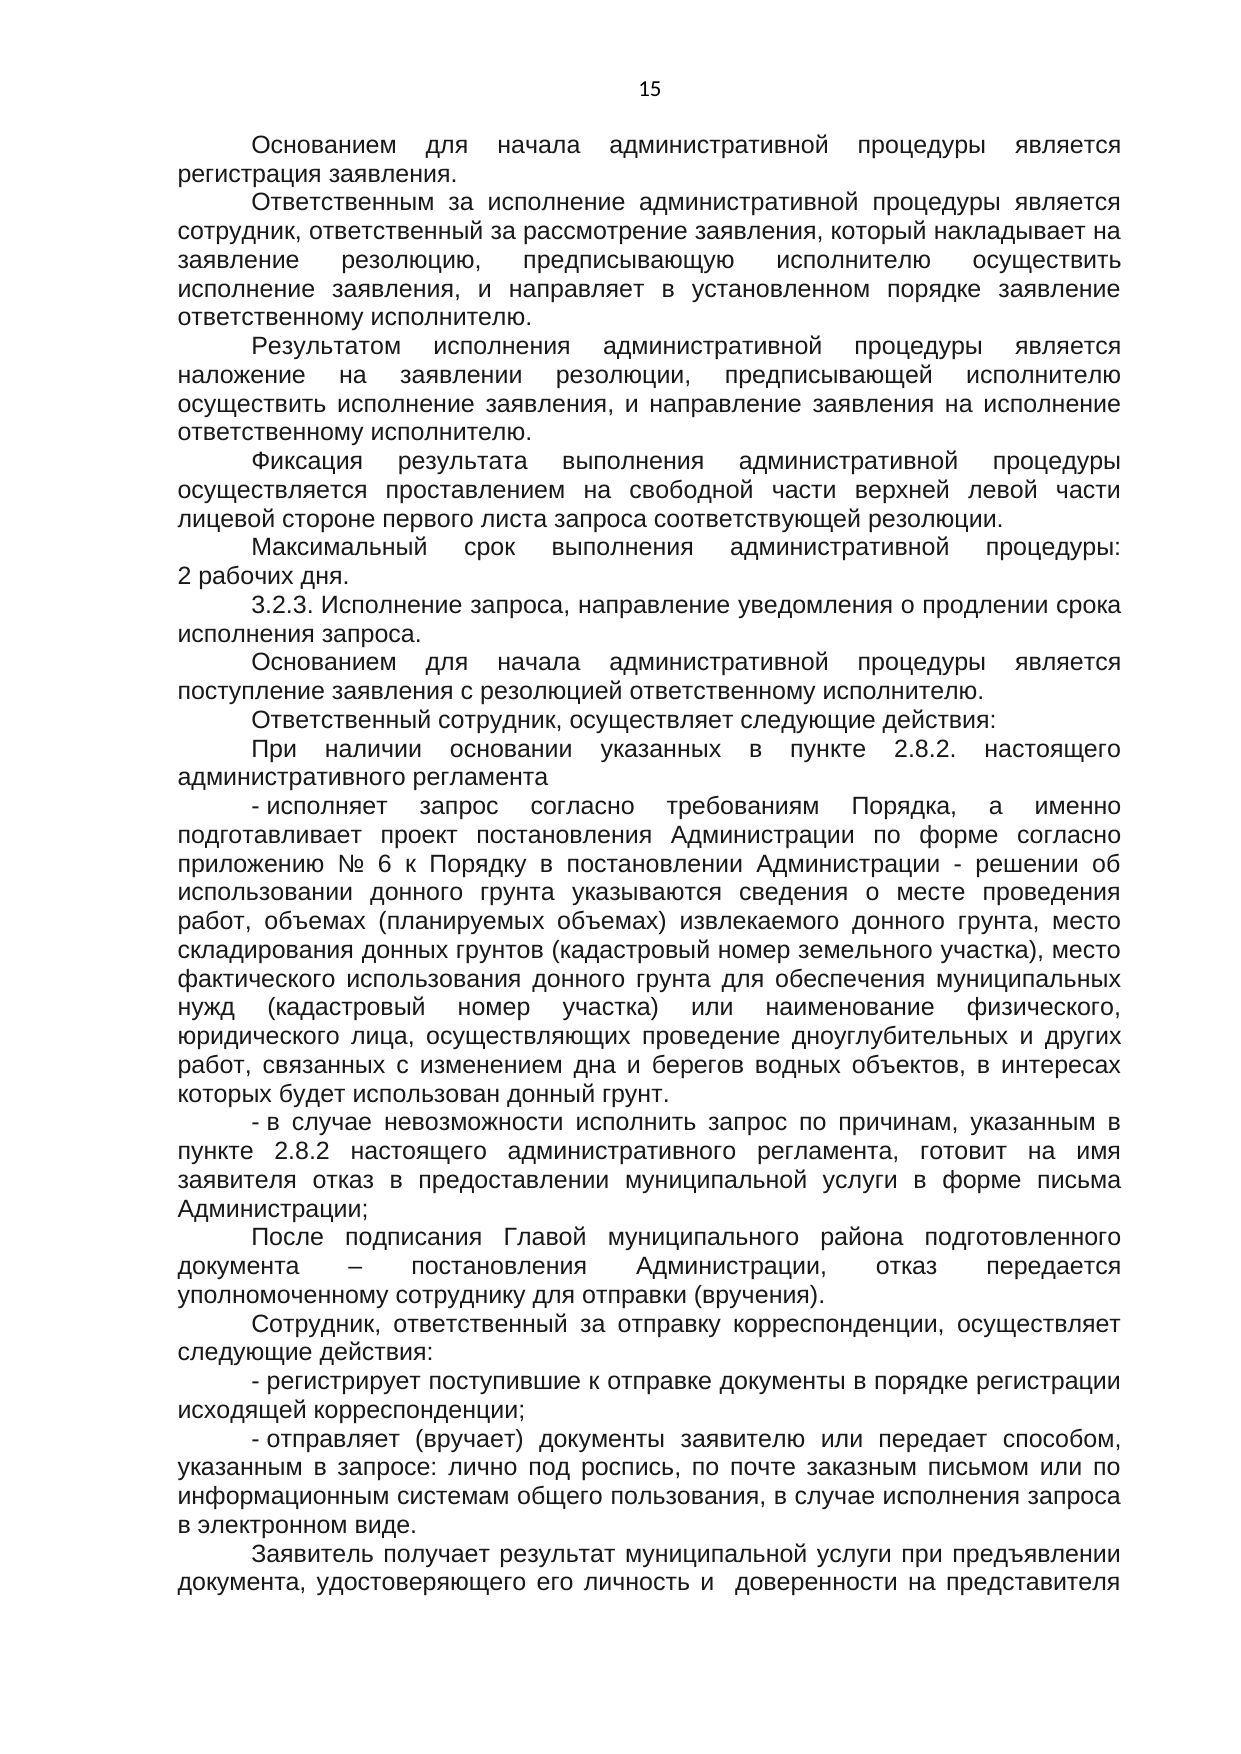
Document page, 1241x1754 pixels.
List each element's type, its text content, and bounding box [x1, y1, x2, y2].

text Максимальный срок выполнения административной процедуры: 2 рабочих дня. [177, 532, 1122, 590]
text Основанием для начала административной процедуры является поступление заявления с резолюцией ответственному исполнителю. [177, 647, 1122, 705]
text Сотрудник, ответственный за отправку корреспонденции, осуществляет следующие действия: [177, 1309, 1122, 1366]
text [177, 1539, 1122, 1596]
text - в случае невозможности исполнить запрос по причинам, указанным в пункте 2.8.2 настоящего административного регламента, готовит на имя заявителя отказ в предоставлении муниципальной услуги в форме письма Администрации; [177, 1107, 1122, 1222]
text - исполняет запрос согласно требованиям Порядка, а именно подготавливает проект постановления Администрации по форме согласно приложению № 6 к Порядку в постановлении Администрации - решении об использовании донного грунта указываются сведения о месте проведения работ, объемах (планируемых объемах) извлекаемого донного грунта, место складирования донных грунтов (кадастровый номер земельного участка), место фактического использования донного грунта для обеспечения муниципальных нужд (кадастровый номер участка) или наименование физического, юридического лица, осуществляющих проведение дноуглубительных и других работ, связанных с изменением дна и берегов водных объектов, в интересах которых будет использован донный грунт. [177, 791, 1122, 1107]
text 3.2.3. Исполнение запроса, направление уведомления о продлении срока исполнения запроса. [177, 590, 1122, 647]
text - отправляет (вручает) документы заявителю или передает способом, указанным в запросе: лично под роспись, по почте заказным письмом или по информационным системам общего пользования, в случае исполнения запроса в электронном виде. [177, 1424, 1122, 1539]
text - регистрирует поступившие к отправке документы в порядке регистрации исходящей корреспонденции; [177, 1366, 1122, 1424]
text После подписания Главой муниципального района подготовленного документа – постановления Администрации, отказ передается уполномоченному сотруднику для отправки (вручения). [177, 1222, 1122, 1309]
text Основанием для начала административной процедуры является регистрация заявления. [177, 130, 1122, 187]
text При наличии основании указанных в пункте 2.8.2. настоящего административного регламента [177, 734, 1122, 791]
text Результатом исполнения административной процедуры является наложение на заявлении резолюции, предписывающей исполнителю осуществить исполнение заявления, и направление заявления на исполнение ответственному исполнителю. [177, 331, 1122, 446]
text Ответственным за исполнение административной процедуры является сотрудник, ответственный за рассмотрение заявления, который накладывает на заявление резолюцию, предписывающую исполнителю осуществить исполнение заявления, и направляет в установленном порядке заявление ответственному исполнителю. [177, 187, 1122, 331]
text Ответственный сотрудник, осуществляет следующие действия: [177, 705, 1122, 734]
text Фиксация результата выполнения административной процедуры осуществляется проставлением на свободной части верхней левой части лицевой стороне первого листа запроса соответствующей резолюции. [177, 446, 1122, 532]
